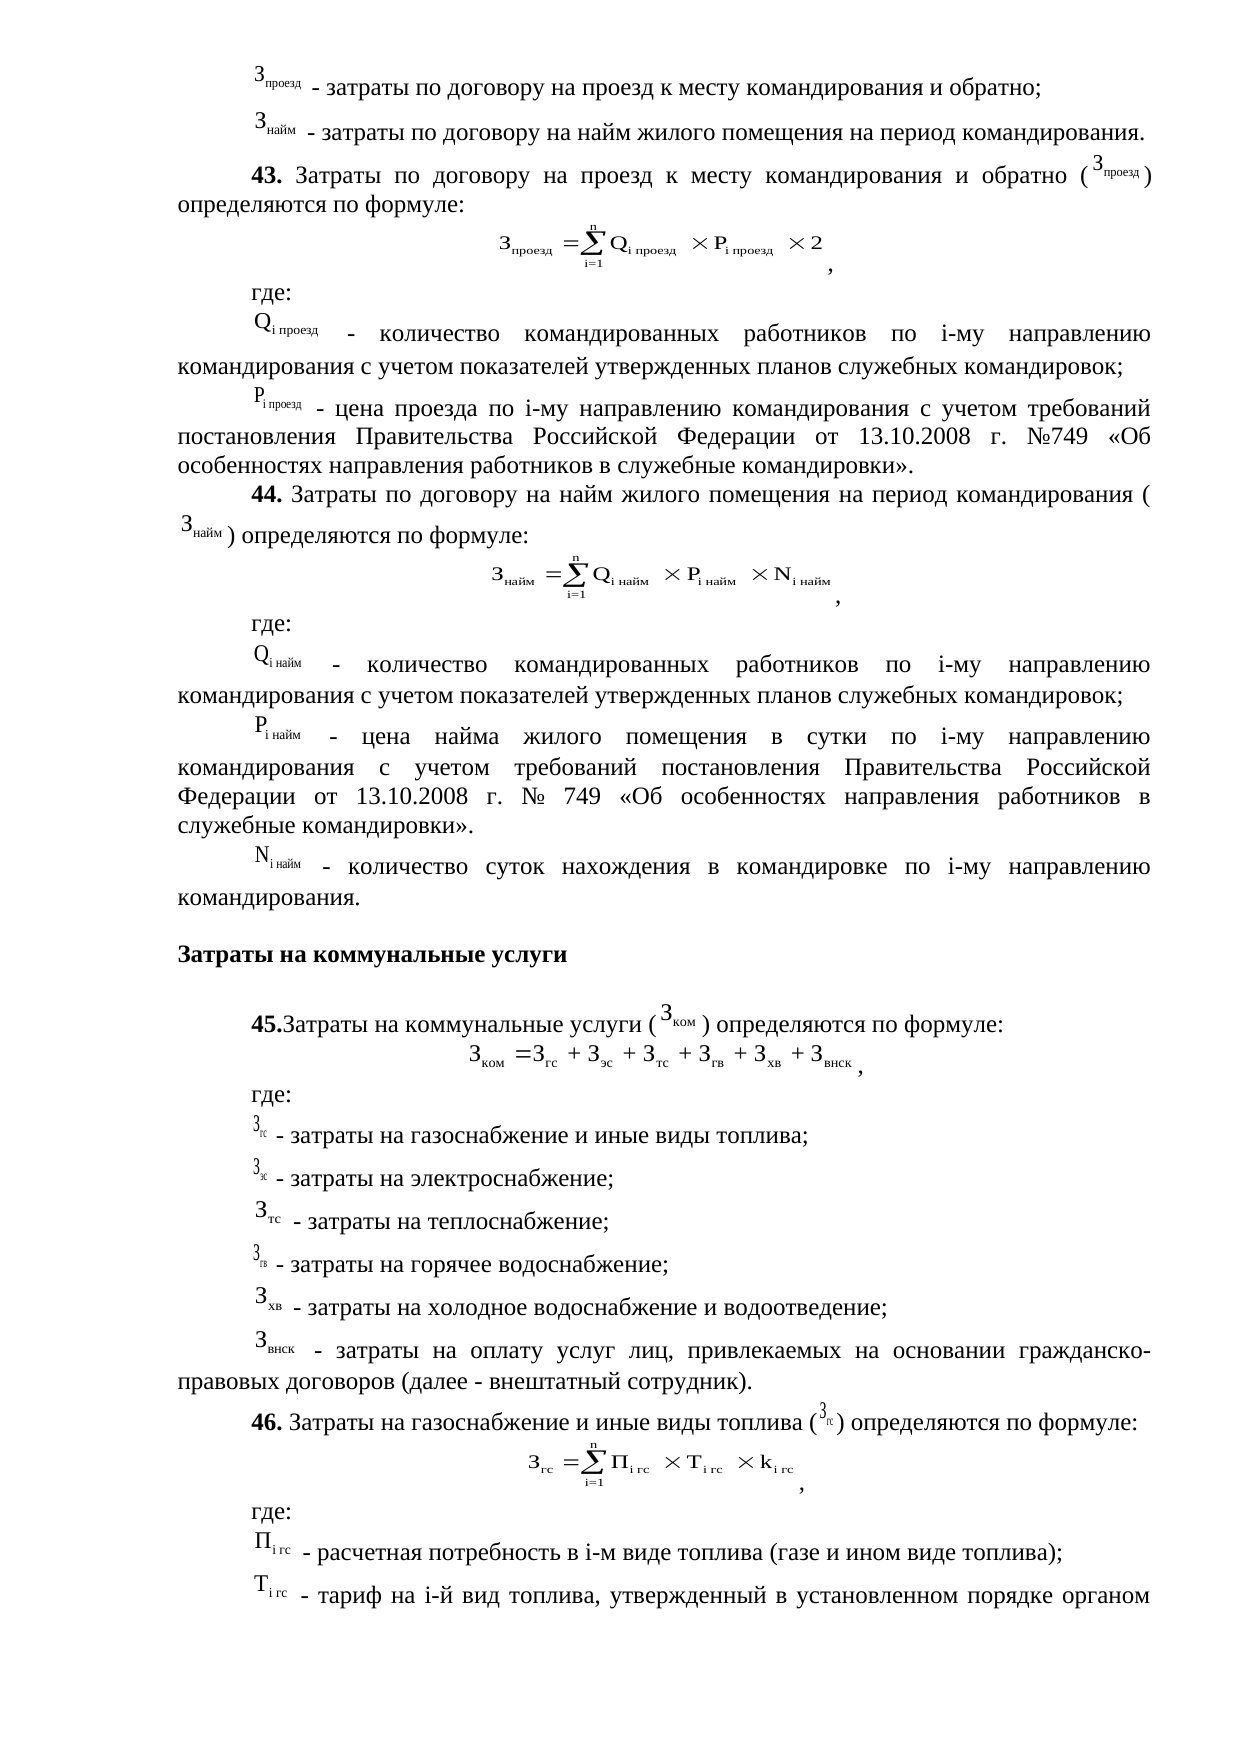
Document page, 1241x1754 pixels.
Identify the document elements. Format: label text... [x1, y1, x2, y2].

text , [177, 1038, 1152, 1079]
text - затраты на горячее водоснабжение; [177, 1237, 1152, 1280]
text где: [177, 1496, 1152, 1525]
text , [177, 549, 1152, 608]
text - затраты по договору на найм жилого помещения на период командирования. [177, 104, 1152, 148]
text - цена найма жилого помещения в сутки по i-му направлению командирования с учетом требований постановления Правительства Российской Федерации от 13.10.2008 г. № 749 «Об особенностях направления работников в служебные командировки». [177, 709, 1152, 838]
text - расчетная потребность в i-м виде топлива (газе и ином виде топлива); [177, 1525, 1152, 1568]
text - затраты на оплату услуг лиц, привлекаемых на основании гражданско-правовых договоров (далее - внештатный сотрудник). [177, 1323, 1152, 1395]
text - количество суток нахождения в командировке по i-му направлению командирования. [177, 838, 1152, 910]
text Затраты на коммунальные услуги [177, 939, 1152, 968]
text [177, 1568, 1152, 1611]
text - затраты на электроснабжение; [177, 1151, 1152, 1194]
text где: [177, 608, 1152, 637]
text , [177, 1436, 1152, 1496]
text 44. Затраты по договору на найм жилого помещения на период командирования () определяются по формуле: [177, 479, 1152, 549]
text - затраты на холодное водоснабжение и водоотведение; [177, 1280, 1152, 1323]
text - количество командированных работников по i-му направлению командирования с учетом показателей утвержденных планов служебных командировок; [177, 637, 1152, 709]
text - цена проезда по i-му направлению командирования с учетом требований постановления Правительства Российской Федерации от 13.10.2008 г. №749 «Об особенностях направления работников в служебные командировки». [177, 380, 1152, 479]
text 45.Затраты на коммунальные услуги () определяются по формуле: [177, 997, 1152, 1038]
text 43. Затраты по договору на проезд к месту командирования и обратно () определяются по формуле: [177, 148, 1152, 218]
text - количество командированных работников по i-му направлению командирования с учетом показателей утвержденных планов служебных командировок; [177, 306, 1152, 380]
text - затраты на газоснабжение и иные виды топлива; [177, 1108, 1152, 1151]
text , [177, 218, 1152, 277]
text где: [177, 1079, 1152, 1108]
text - затраты на теплоснабжение; [177, 1194, 1152, 1237]
text 46. Затраты на газоснабжение и иные виды топлива () определяются по формуле: [177, 1395, 1152, 1436]
text где: [177, 277, 1152, 306]
text - затраты по договору на проезд к месту командирования и обратно; [177, 59, 1152, 104]
